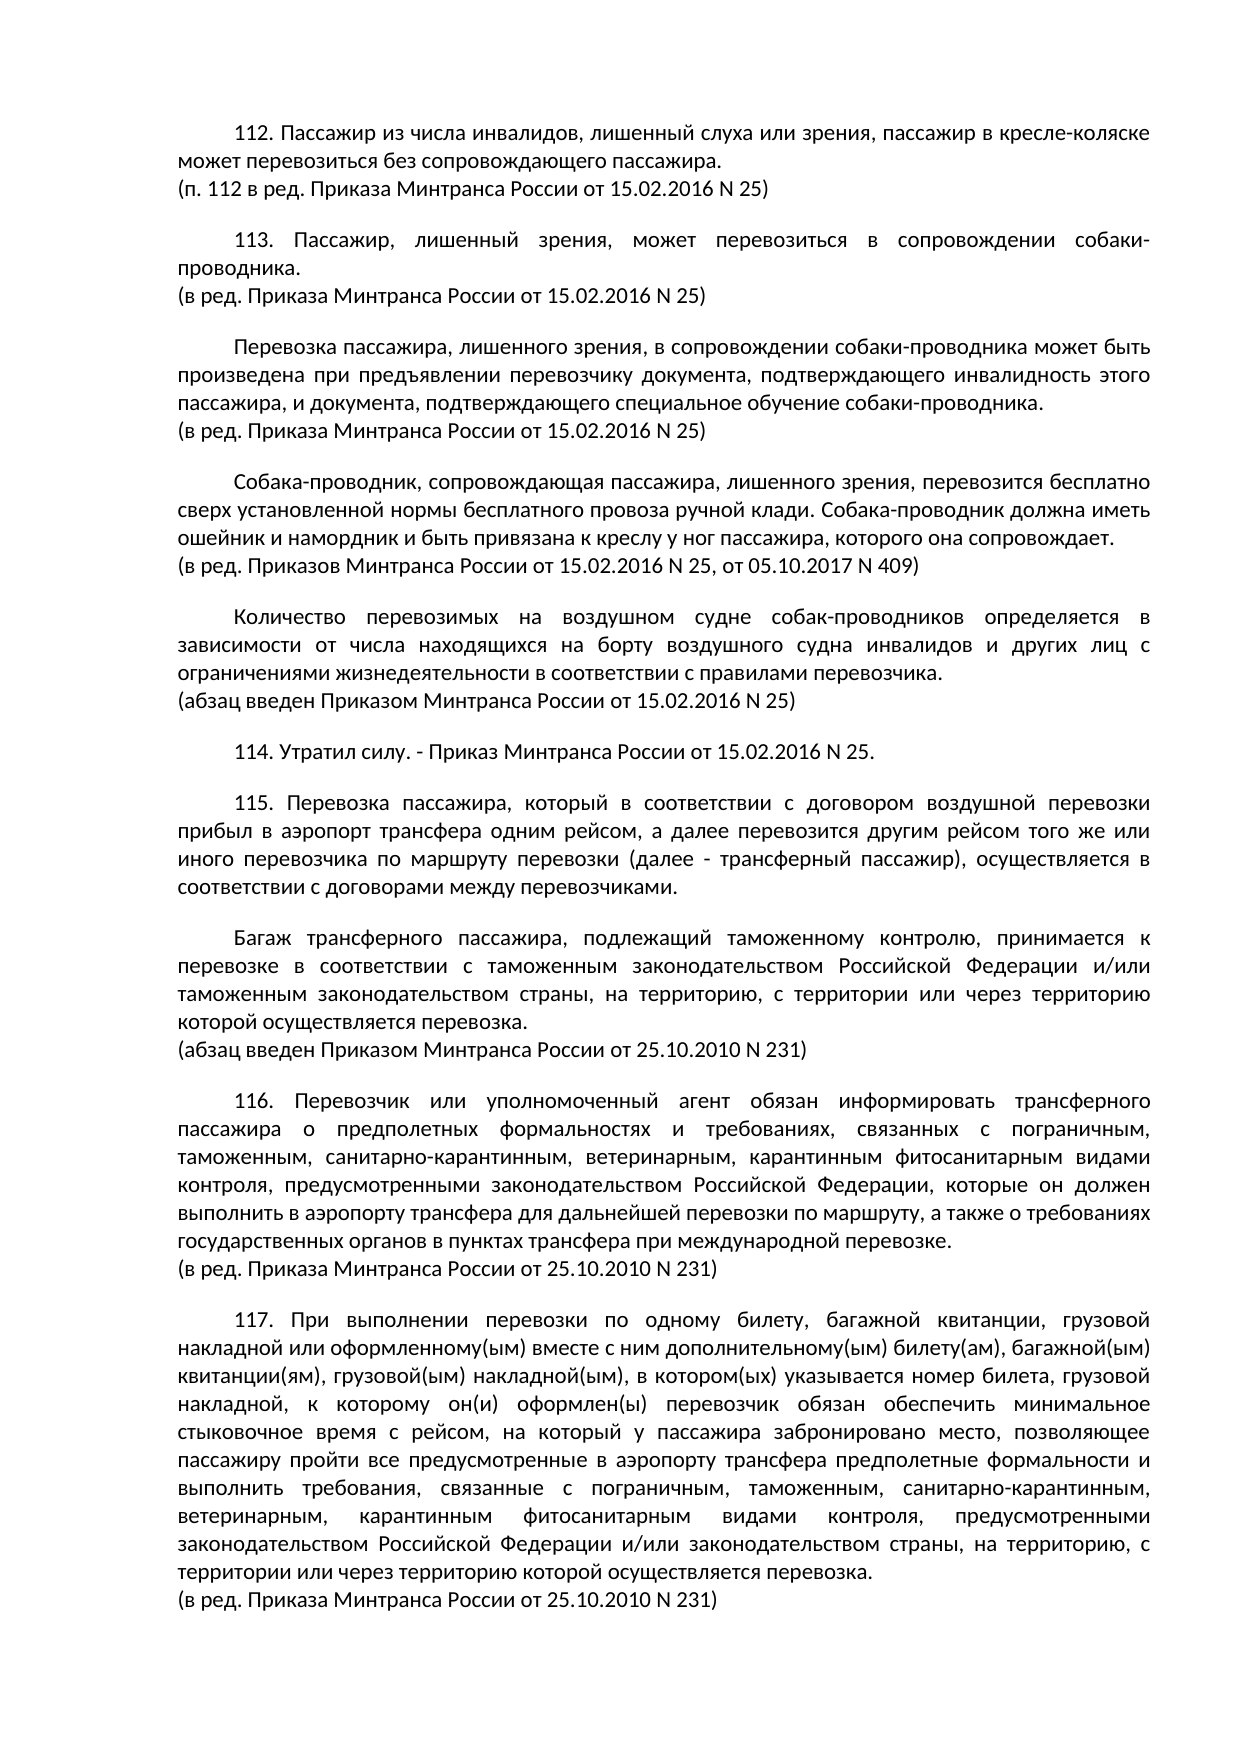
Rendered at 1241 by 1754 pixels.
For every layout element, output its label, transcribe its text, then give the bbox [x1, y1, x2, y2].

text 114. Утратил силу. - Приказ Минтранса России от 15.02.2016 N 25. [177, 737, 1152, 765]
text (в ред. Приказа Минтранса России от 15.02.2016 N 25) [177, 416, 1152, 444]
text (в ред. Приказа Минтранса России от 25.10.2010 N 231) [177, 1254, 1152, 1282]
text (в ред. Приказа Минтранса России от 25.10.2010 N 231) [177, 1585, 1152, 1613]
text 115. Перевозка пассажира, который в соответствии с договором воздушной перевозки прибыл в аэропорт трансфера одним рейсом, а далее перевозится другим рейсом того же или иного перевозчика по маршруту перевозки (далее - трансферный пассажир), осуществляется в соответствии с договорами между перевозчиками. [177, 788, 1152, 900]
text Перевозка пассажира, лишенного зрения, в сопровождении собаки-проводника может быть произведена при предъявлении перевозчику документа, подтверждающего инвалидность этого пассажира, и документа, подтверждающего специальное обучение собаки-проводника. [177, 332, 1152, 416]
text 117. При выполнении перевозки по одному билету, багажной квитанции, грузовой накладной или оформленному(ым) вместе с ним дополнительному(ым) билету(ам), багажной(ым) квитанции(ям), грузовой(ым) накладной(ым), в котором(ых) указывается номер билета, грузовой накладной, к которому он(и) оформлен(ы) перевозчик обязан обеспечить минимальное стыковочное время с рейсом, на который у пассажира забронировано место, позволяющее пассажиру пройти все предусмотренные в аэропорту трансфера предполетные формальности и выполнить требования, связанные с пограничным, таможенным, санитарно-карантинным, ветеринарным, карантинным фитосанитарным видами контроля, предусмотренными законодательством Российской Федерации и/или законодательством страны, на территорию, с территории или через территорию которой осуществляется перевозка. [177, 1305, 1152, 1585]
text (абзац введен Приказом Минтранса России от 15.02.2016 N 25) [177, 686, 1152, 714]
text 113. Пассажир, лишенный зрения, может перевозиться в сопровождении собаки-проводника. [177, 225, 1152, 281]
text Собака-проводник, сопровождающая пассажира, лишенного зрения, перевозится бесплатно сверх установленной нормы бесплатного провоза ручной клади. Собака-проводник должна иметь ошейник и намордник и быть привязана к креслу у ног пассажира, которого она сопровождает. [177, 467, 1152, 551]
text (п. 112 в ред. Приказа Минтранса России от 15.02.2016 N 25) [177, 174, 1152, 202]
text (в ред. Приказа Минтранса России от 15.02.2016 N 25) [177, 281, 1152, 309]
text 116. Перевозчик или уполномоченный агент обязан информировать трансферного пассажира о предполетных формальностях и требованиях, связанных с пограничным, таможенным, санитарно-карантинным, ветеринарным, карантинным фитосанитарным видами контроля, предусмотренными законодательством Российской Федерации, которые он должен выполнить в аэропорту трансфера для дальнейшей перевозки по маршруту, а также о требованиях государственных органов в пунктах трансфера при международной перевозке. [177, 1086, 1152, 1254]
text (в ред. Приказов Минтранса России от 15.02.2016 N 25, от 05.10.2017 N 409) [177, 551, 1152, 579]
text (абзац введен Приказом Минтранса России от 25.10.2010 N 231) [177, 1035, 1152, 1063]
text Количество перевозимых на воздушном судне собак-проводников определяется в зависимости от числа находящихся на борту воздушного судна инвалидов и других лиц с ограничениями жизнедеятельности в соответствии с правилами перевозчика. [177, 602, 1152, 686]
text Багаж трансферного пассажира, подлежащий таможенному контролю, принимается к перевозке в соответствии с таможенным законодательством Российской Федерации и/или таможенным законодательством страны, на территорию, с территории или через территорию которой осуществляется перевозка. [177, 923, 1152, 1035]
text 112. Пассажир из числа инвалидов, лишенный слуха или зрения, пассажир в кресле-коляске может перевозиться без сопровождающего пассажира. [177, 118, 1152, 174]
